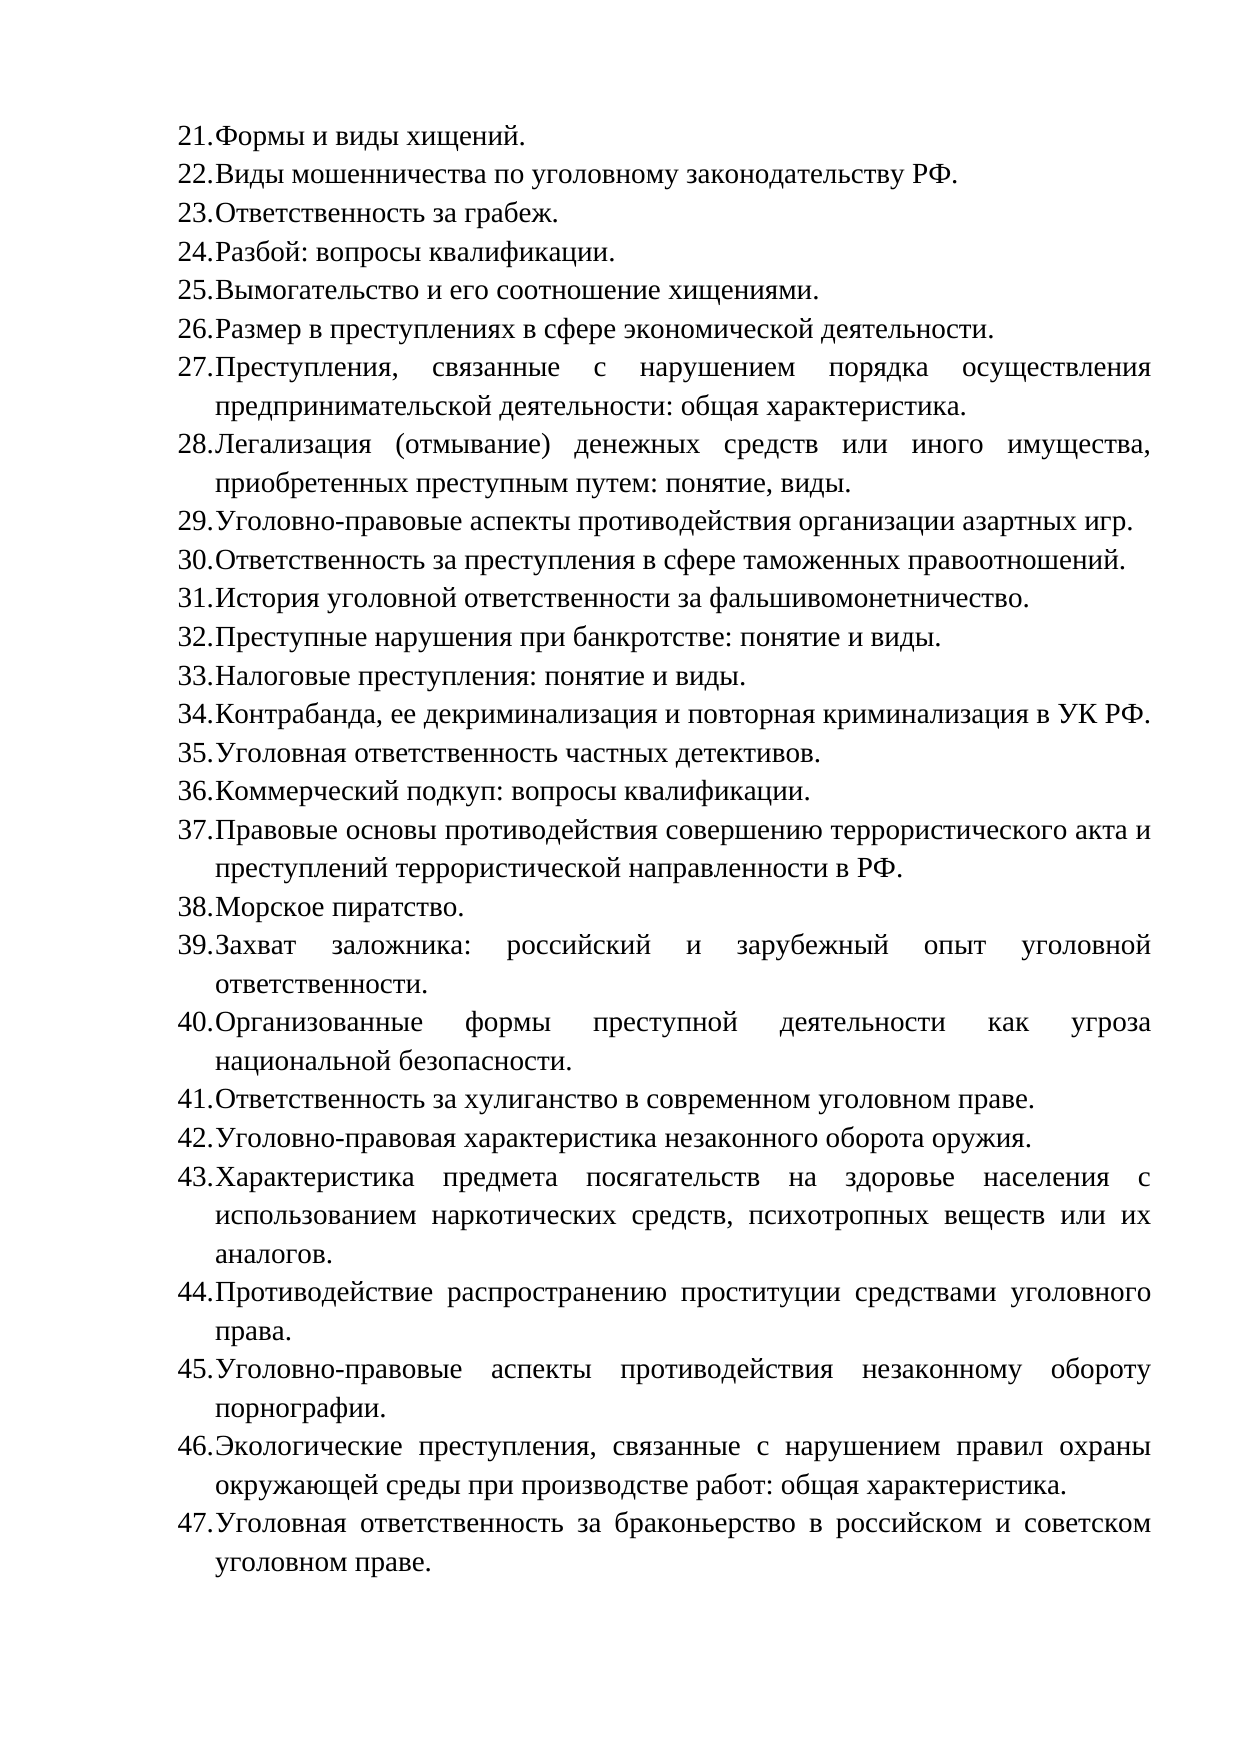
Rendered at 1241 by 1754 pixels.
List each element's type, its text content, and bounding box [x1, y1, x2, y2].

list Формы и виды хищений. [177, 118, 1152, 152]
list Преступные нарушения при банкротстве: понятие и виды. [177, 619, 1152, 653]
list Уголовно-правовая характеристика незаконного оборота оружия. [177, 1120, 1152, 1154]
list Уголовно-правовые аспекты противодействия организации азартных игр. [177, 503, 1152, 537]
list Уголовная ответственность частных детективов. [177, 735, 1152, 768]
list Разбой: вопросы квалификации. [177, 234, 1152, 267]
list Размер в преступлениях в сфере экономической деятельности. [177, 311, 1152, 344]
list История уголовной ответственности за фальшивомонетничество. [177, 581, 1152, 614]
list Вымогательство и его соотношение хищениями. [177, 272, 1152, 306]
list Организованные формы преступной деятельности как угроза национальной безопасности. [177, 1004, 1152, 1077]
list Преступления, связанные с нарушением порядка осуществления предпринимательской деятельности: общая характеристика. [177, 349, 1152, 421]
list Противодействие распространению проституции средствами уголовного права. [177, 1274, 1152, 1346]
list Ответственность за грабеж. [177, 195, 1152, 229]
list Правовые основы противодействия совершению террористического акта и преступлений террористической направленности в РФ. [177, 812, 1152, 884]
list Коммерческий подкуп: вопросы квалификации. [177, 773, 1152, 807]
list Контрабанда, ее декриминализация и повторная криминализация в УК РФ. [177, 696, 1152, 730]
list Характеристика предмета посягательств на здоровье населения с использованием наркотических средств, психотропных веществ или их аналогов. [177, 1159, 1152, 1269]
list Морское пиратство. [177, 889, 1152, 922]
list Ответственность за преступления в сфере таможенных правоотношений. [177, 542, 1152, 576]
list Экологические преступления, связанные с нарушением правил охраны окружающей среды при производстве работ: общая характеристика. [177, 1428, 1152, 1501]
list Уголовно-правовые аспекты противодействия незаконному обороту порнографии. [177, 1351, 1152, 1423]
list Налоговые преступления: понятие и виды. [177, 658, 1152, 691]
list Захват заложника: российский и зарубежный опыт уголовной ответственности. [177, 927, 1152, 999]
list Виды мошенничества по уголовному законодательству РФ. [177, 157, 1152, 190]
list Уголовная ответственность за браконьерство в российском и советском уголовном праве. [177, 1506, 1152, 1578]
list Легализация (отмывание) денежных средств или иного имущества, приобретенных преступным путем: понятие, виды. [177, 426, 1152, 498]
list Ответственность за хулиганство в современном уголовном праве. [177, 1082, 1152, 1115]
